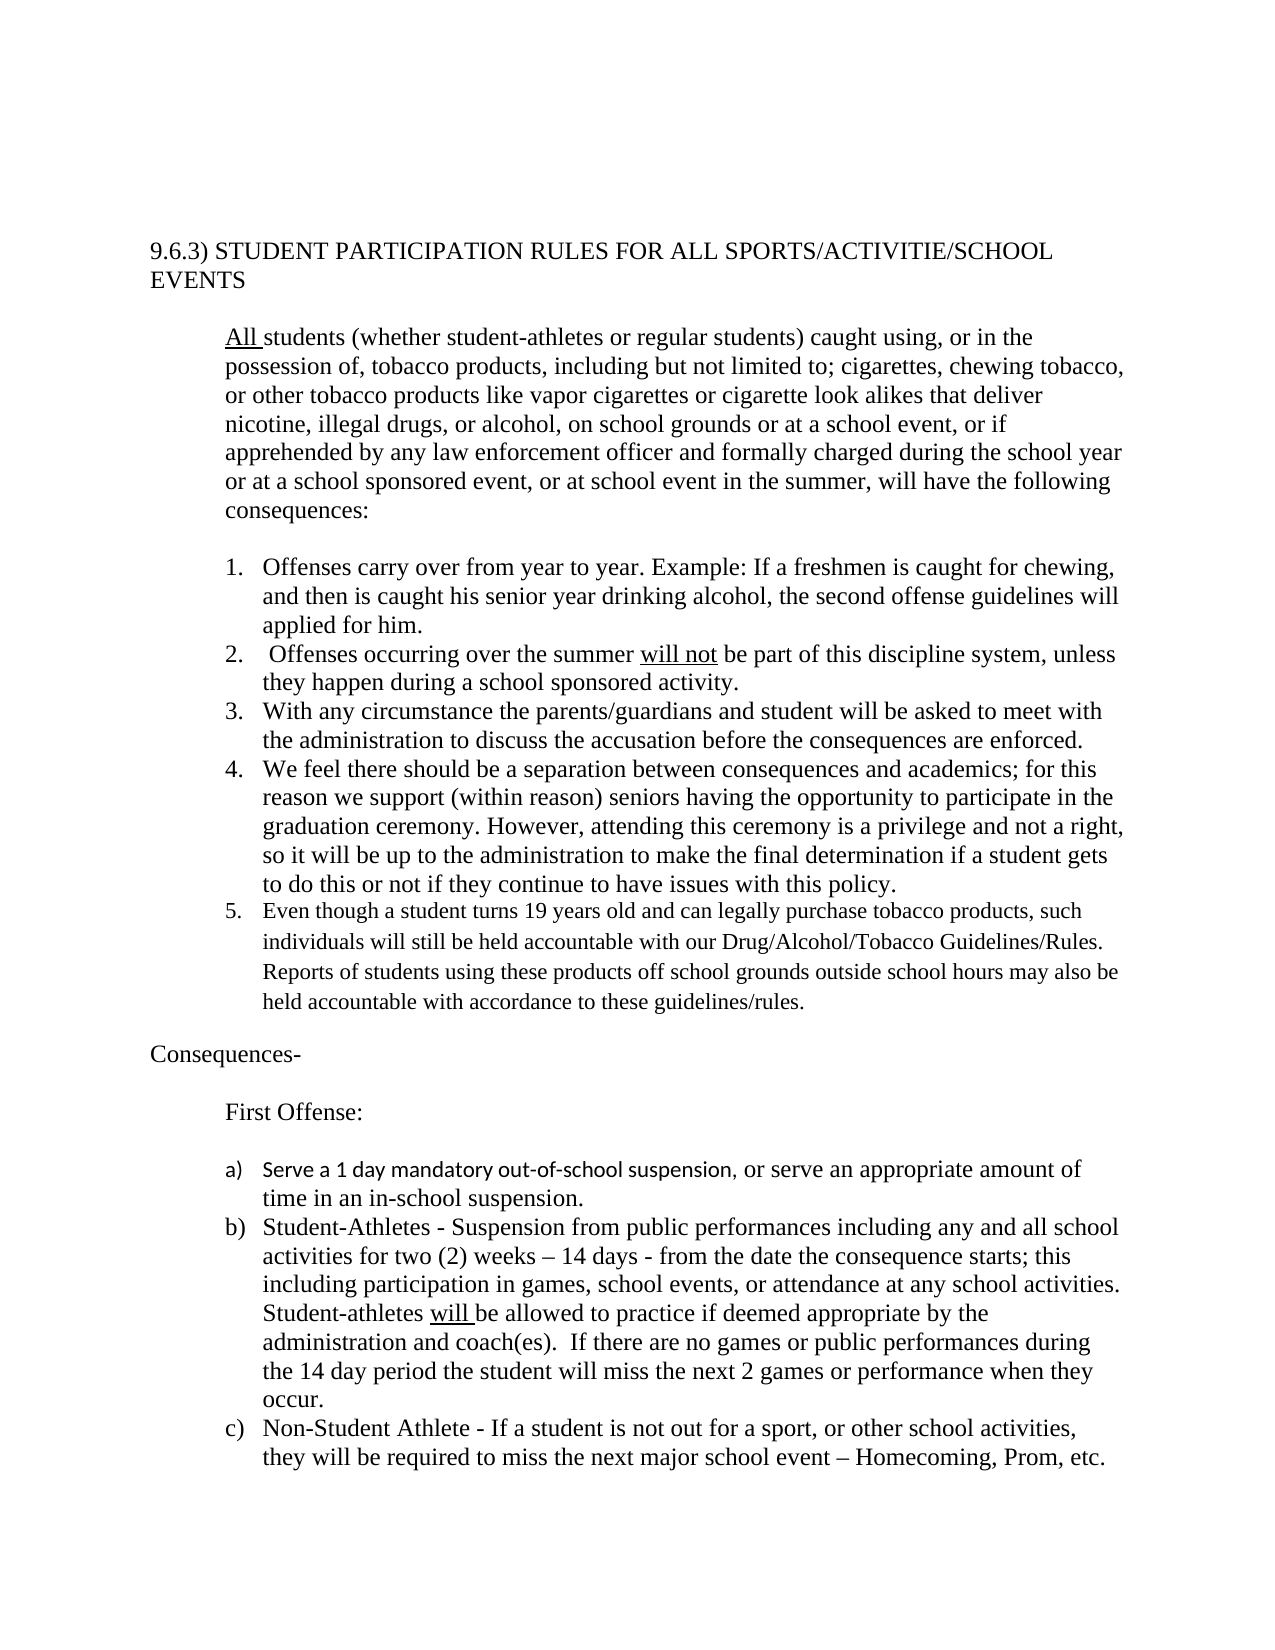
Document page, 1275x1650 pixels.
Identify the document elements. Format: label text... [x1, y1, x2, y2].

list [225, 1413, 1125, 1471]
list Even though a student turns 19 years old and can legally purchase tobacco products, such individuals will still be held accountable with our Drug/Alcohol/Tobacco Guidelines/Rules. Reports of students using these products off school grounds outside school hours may also be held accountable with accordance to these guidelines/rules. [225, 897, 1125, 1014]
list We feel there should be a separation between consequences and academics; for this reason we support (within reason) seniors having the opportunity to participate in the graduation ceremony. However, attending this ceremony is a privilege and not a right, so it will be up to the administration to make the final determination if a student gets to do this or not if they continue to have issues with this policy. [225, 754, 1125, 897]
text 9.6.3) STUDENT PARTICIPATION RULES FOR ALL SPORTS/ACTIVITIE/SCHOOL EVENTS [150, 236, 1125, 294]
text Consequences- [150, 1039, 1125, 1068]
list With any circumstance the parents/guardians and student will be asked to meet with the administration to discuss the accusation before the consequences are enforced. [225, 696, 1125, 754]
list Student-Athletes - Suspension from public performances including any and all school activities for two (2) weeks – 14 days - from the date the consequence starts; this including participation in games, school events, or attendance at any school activities. Student-athletes will be allowed to practice if deemed appropriate by the administration and coach(es). If there are no games or public performances during the 14 day period the student will miss the next 2 games or performance when they occur. [225, 1212, 1125, 1413]
text All students (whether student-athletes or regular students) caught using, or in the possession of, tobacco products, including but not limited to; cigarettes, chewing tobacco, or other tobacco products like vapor cigarettes or cigarette look alikes that deliver nicotine, illegal drugs, or alcohol, on school grounds or at a school event, or if apprehended by any law enforcement officer and formally charged during the school year or at a school sponsored event, or at school event in the summer, will have the following consequences: [225, 322, 1125, 524]
text First Offense: [150, 1097, 1125, 1125]
list Offenses carry over from year to year. Example: If a freshmen is caught for chewing, and then is caught his senior year drinking alcohol, the second offense guidelines will applied for him. [225, 552, 1125, 639]
list Serve a 1 day mandatory out-of-school suspension, or serve an appropriate amount of time in an in-school suspension. [225, 1154, 1125, 1212]
list Offenses occurring over the summer will not be part of this discipline system, unless they happen during a school sponsored activity. [225, 639, 1125, 696]
